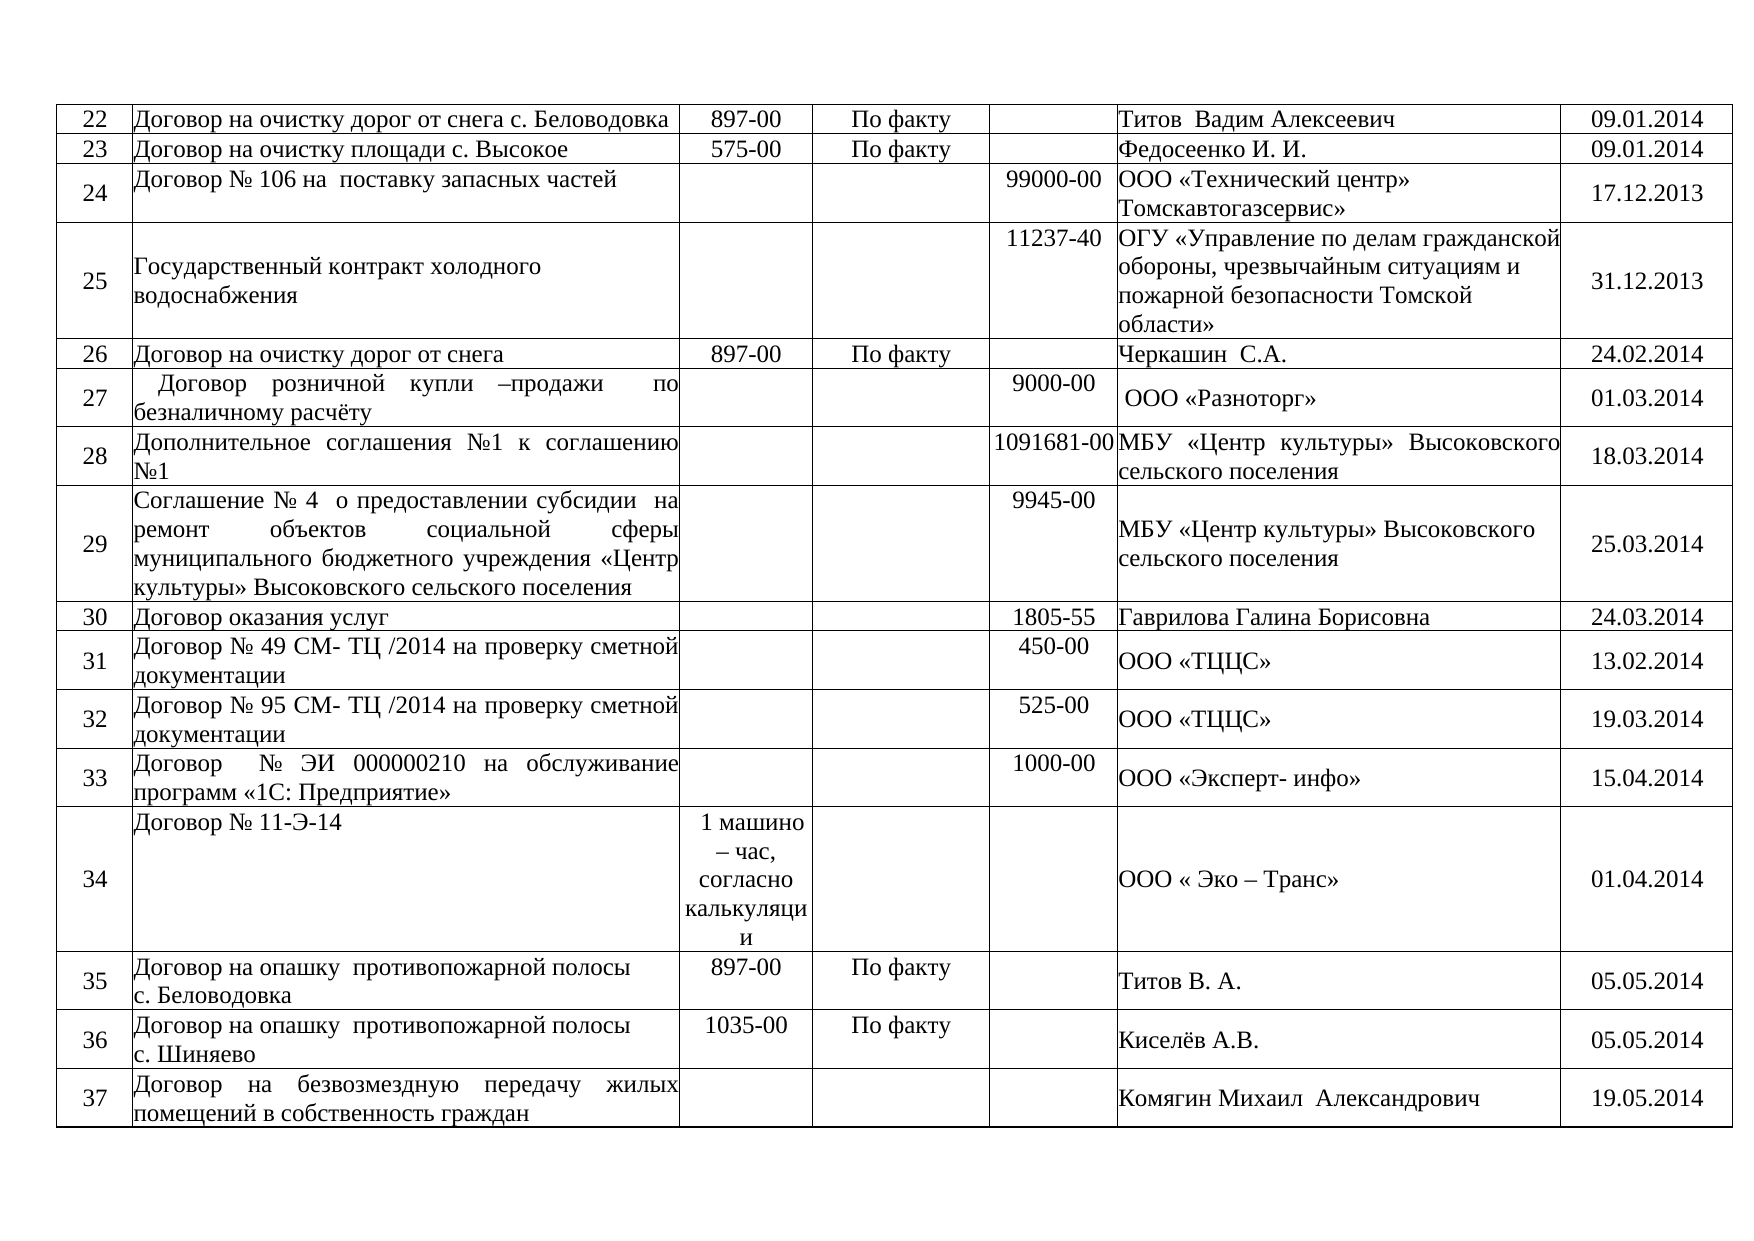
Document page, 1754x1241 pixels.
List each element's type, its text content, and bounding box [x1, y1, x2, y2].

table_cell 01.04.2014 [1561, 807, 1732, 951]
table_cell Соглашение № 4 о предоставлении субсидии на ремонт объектов социальной сферы муниципального бюджетного учреждения «Центр культуры» Высоковского сельского поселения [133, 486, 679, 601]
table_cell 11237-40 [990, 223, 1117, 338]
table_cell 30 [57, 602, 132, 630]
table_cell 33 [57, 749, 132, 806]
table_cell 1035-00 [680, 1010, 812, 1068]
table_cell 01.03.2014 [1561, 369, 1732, 426]
table_cell [990, 339, 1117, 367]
table_cell Черкашин С.А. [1118, 339, 1560, 367]
table_cell По факту [813, 105, 989, 133]
table_cell [813, 807, 989, 951]
table_cell 99000-00 [990, 164, 1117, 222]
table_cell ООО « Эко – Транс» [1118, 807, 1560, 951]
table_cell 29 [57, 486, 132, 601]
table_cell Дополнительное соглашения №1 к соглашению №1 [133, 427, 679, 484]
table_cell Государственный контракт холодного водоснабжения [133, 223, 679, 338]
table_cell Договор № 106 на поставку запасных частей [133, 164, 679, 222]
table_cell Договор на опашку противопожарной полосы с. Беловодовка [133, 952, 679, 1009]
table_cell 27 [57, 369, 132, 426]
table_cell [680, 486, 812, 601]
table_cell ООО «ТЦЦС» [1118, 631, 1560, 689]
table_cell [680, 1069, 812, 1126]
table_cell [990, 952, 1117, 1009]
table_cell Договор на очистку площади с. Высокое [133, 134, 679, 163]
table_cell 897-00 [680, 952, 812, 1009]
table_cell 28 [57, 427, 132, 484]
table_cell 450-00 [990, 631, 1117, 689]
table_cell Договор на безвозмездную передачу жилых помещений в собственность граждан [133, 1069, 679, 1126]
table_cell [990, 1010, 1117, 1068]
table_cell [813, 164, 989, 222]
table_cell ОГУ «Управление по делам гражданской обороны, чрезвычайным ситуациям и пожарной безопасности Томской области» [1118, 223, 1560, 338]
table_cell [680, 749, 812, 806]
table_cell [680, 164, 812, 222]
table_cell 19.05.2014 [1561, 1069, 1732, 1126]
table_cell ООО «Разноторг» [1118, 369, 1560, 426]
table_cell 32 [57, 690, 132, 747]
table_cell 9945-00 [990, 486, 1117, 601]
table_cell 37 [57, 1069, 132, 1126]
table_cell По факту [813, 134, 989, 163]
table_cell ООО «Технический центр» Томскавтогазсервис» [1118, 164, 1560, 222]
table_cell [680, 223, 812, 338]
table_cell 05.05.2014 [1561, 952, 1732, 1009]
table_cell [990, 105, 1117, 133]
table_cell [813, 749, 989, 806]
table_cell 17.12.2013 [1561, 164, 1732, 222]
table_cell 31.12.2013 [1561, 223, 1732, 338]
table_cell По факту [813, 339, 989, 367]
table_cell Гаврилова Галина Борисовна [1118, 602, 1560, 630]
table_cell [813, 369, 989, 426]
table_cell 25.03.2014 [1561, 486, 1732, 601]
table_cell Киселёв А.В. [1118, 1010, 1560, 1068]
table_cell Федосеенко И. И. [1118, 134, 1560, 163]
table_cell 05.05.2014 [1561, 1010, 1732, 1068]
table_cell 575-00 [680, 134, 812, 163]
table_cell Комягин Михаил Александрович [1118, 1069, 1560, 1126]
table_cell 897-00 [680, 339, 812, 367]
table_cell 9000-00 [990, 369, 1117, 426]
table_cell Титов Вадим Алексеевич [1118, 105, 1560, 133]
table_cell Договор № 95 СМ- ТЦ /2014 на проверку сметной документации [133, 690, 679, 747]
table_cell 36 [57, 1010, 132, 1068]
table_cell 09.01.2014 [1561, 134, 1732, 163]
table_cell 18.03.2014 [1561, 427, 1732, 484]
table_cell По факту [813, 1010, 989, 1068]
table_cell [990, 807, 1117, 951]
table_cell 897-00 [680, 105, 812, 133]
table_cell [680, 602, 812, 630]
table_cell Договор на опашку противопожарной полосы с. Шиняево [133, 1010, 679, 1068]
table_cell 24 [57, 164, 132, 222]
table_cell 24.03.2014 [1561, 602, 1732, 630]
table_cell [813, 486, 989, 601]
table_cell Договор на очистку дорог от снега с. Беловодовка [133, 105, 679, 133]
table_cell [813, 1069, 989, 1126]
table_cell [813, 690, 989, 747]
table_cell Договор на очистку дорог от снега [133, 339, 679, 367]
table_cell [813, 223, 989, 338]
table_cell [990, 1069, 1117, 1126]
table_cell МБУ «Центр культуры» Высоковского сельского поселения [1118, 486, 1560, 601]
table_cell 22 [57, 105, 132, 133]
table_cell 09.01.2014 [1561, 105, 1732, 133]
table_cell 1 машино – час, согласно калькуляции [680, 807, 812, 951]
table_cell [813, 602, 989, 630]
table_cell Договор розничной купли –продажи по безналичному расчёту [133, 369, 679, 426]
table_cell [813, 427, 989, 484]
table_cell Договор № 49 СМ- ТЦ /2014 на проверку сметной документации [133, 631, 679, 689]
table_cell 31 [57, 631, 132, 689]
table_cell 525-00 [990, 690, 1117, 747]
table_cell 19.03.2014 [1561, 690, 1732, 747]
table_cell [680, 690, 812, 747]
table_cell 25 [57, 223, 132, 338]
table_cell [680, 427, 812, 484]
table_cell Титов В. А. [1118, 952, 1560, 1009]
table_cell По факту [813, 952, 989, 1009]
table_cell [813, 631, 989, 689]
table_cell 34 [57, 807, 132, 951]
table_cell 1805-55 [990, 602, 1117, 630]
table_cell 26 [57, 339, 132, 367]
table_cell ООО «ТЦЦС» [1118, 690, 1560, 747]
table_cell Договор оказания услуг [133, 602, 679, 630]
table_cell 1000-00 [990, 749, 1117, 806]
table_cell [680, 369, 812, 426]
table_cell 24.02.2014 [1561, 339, 1732, 367]
table_cell Договор № 11-Э-14 [133, 807, 679, 951]
table_cell МБУ «Центр культуры» Высоковского сельского поселения [1118, 427, 1560, 484]
table_cell 13.02.2014 [1561, 631, 1732, 689]
table_cell 35 [57, 952, 132, 1009]
table_cell [990, 134, 1117, 163]
table_cell ООО «Эксперт- инфо» [1118, 749, 1560, 806]
table_cell [680, 631, 812, 689]
table_cell Договор № ЭИ 000000210 на обслуживание программ «1С: Предприятие» [133, 749, 679, 806]
table_cell 1091681-00 [990, 427, 1117, 484]
table_cell 15.04.2014 [1561, 749, 1732, 806]
table_cell 23 [57, 134, 132, 163]
